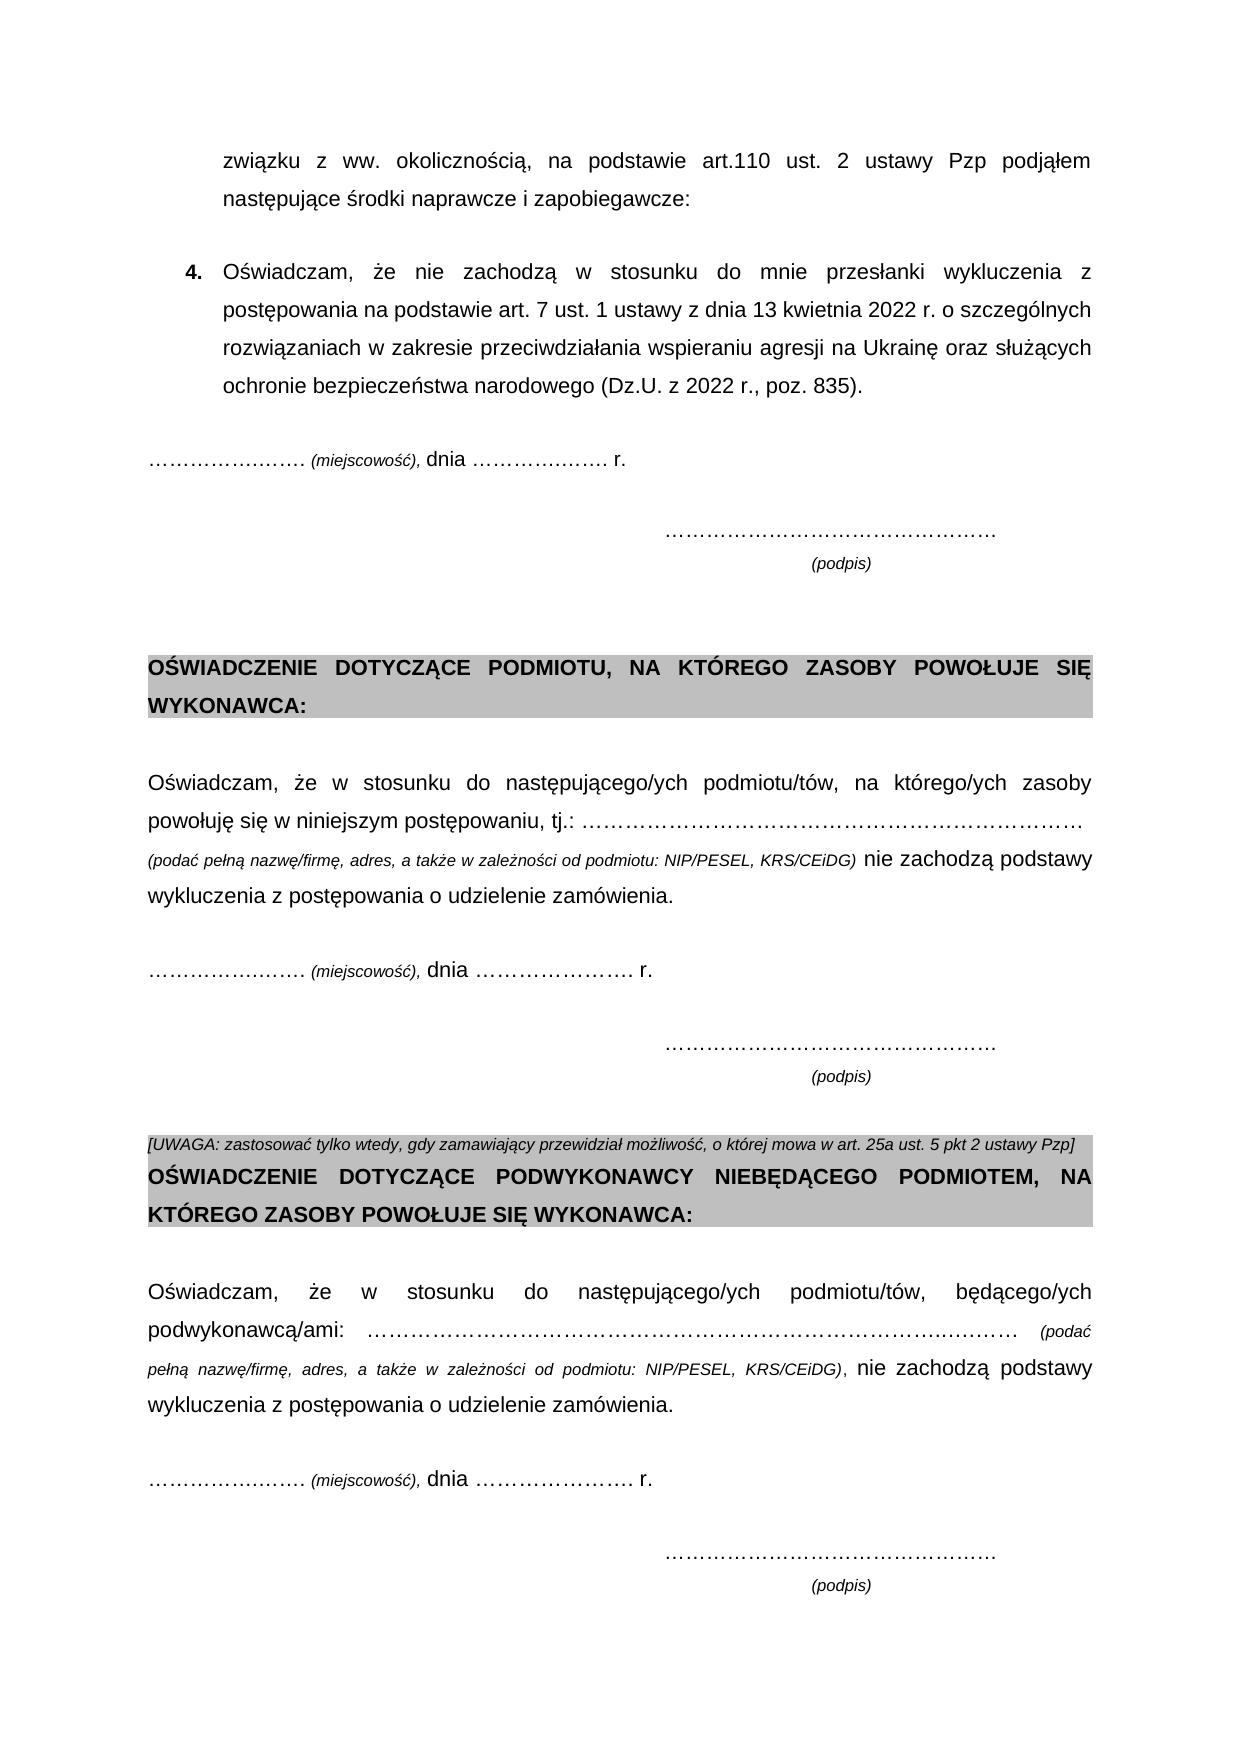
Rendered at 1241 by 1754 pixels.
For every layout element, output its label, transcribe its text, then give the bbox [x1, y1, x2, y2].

text (podpis) [738, 554, 1093, 573]
text OŚWIADCZENIE DOTYCZĄCE PODWYKONAWCY NIEBĘDĄCEGO PODMIOTEM, NA KTÓREGO ZASOBY POWOŁUJE SIĘ WYKONAWCA: [148, 1164, 1093, 1227]
text Oświadczam, że w stosunku do następującego/ych podmiotu/tów, będącego/ych podwykonawcą/ami: ……………………………………………………………………..….…… (podać pełną nazwę/firmę, adres, a także w zależności od podmiotu: NIP/PESEL, KRS/CEiDG), nie zachodzą podstawy wykluczenia z postępowania o udzielenie zamówienia. [148, 1279, 1093, 1417]
list Oświadczam, że nie zachodzą w stosunku do mnie przesłanki wykluczenia z postępowania na podstawie art. 7 ust. 1 ustawy z dnia 13 kwietnia 2022 r. o szczególnych rozwiązaniach w zakresie przeciwdziałania wspieraniu agresji na Ukrainę oraz służących ochronie bezpieczeństwa narodowego (Dz.U. z 2022 r., poz. 835). [185, 259, 1093, 398]
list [185, 148, 1093, 211]
text (podpis) [738, 1576, 1093, 1595]
text (podpis) [738, 1067, 1093, 1086]
text Oświadczam, że w stosunku do następującego/ych podmiotu/tów, na którego/ych zasoby powołuję się w niniejszym postępowaniu, tj.: …………………………………………………………… (podać pełną nazwę/firmę, adres, a także w zależności od podmiotu: NIP/PESEL, KRS/CEiDG) nie zachodzą podstawy wykluczenia z postępowania o udzielenie zamówienia. [148, 770, 1093, 908]
text …………….……. (miejscowość), dnia …………………. r. [148, 957, 1093, 982]
text ………………………………………… [148, 1031, 1093, 1055]
text [UWAGA: zastosować tylko wtedy, gdy zamawiający przewidział możliwość, o której mowa w art. 25a ust. 5 pkt 2 ustawy Pzp] [148, 1135, 1093, 1154]
text …………….……. (miejscowość), dnia …………………. r. [148, 1466, 1093, 1491]
text OŚWIADCZENIE DOTYCZĄCE PODMIOTU, NA KTÓREGO ZASOBY POWOŁUJE SIĘ WYKONAWCA: [148, 655, 1093, 718]
text …………….……. (miejscowość), dnia ………….……. r. [148, 446, 1093, 470]
text ………………………………………… [148, 1540, 1093, 1564]
text ………………………………………… [148, 518, 1093, 542]
